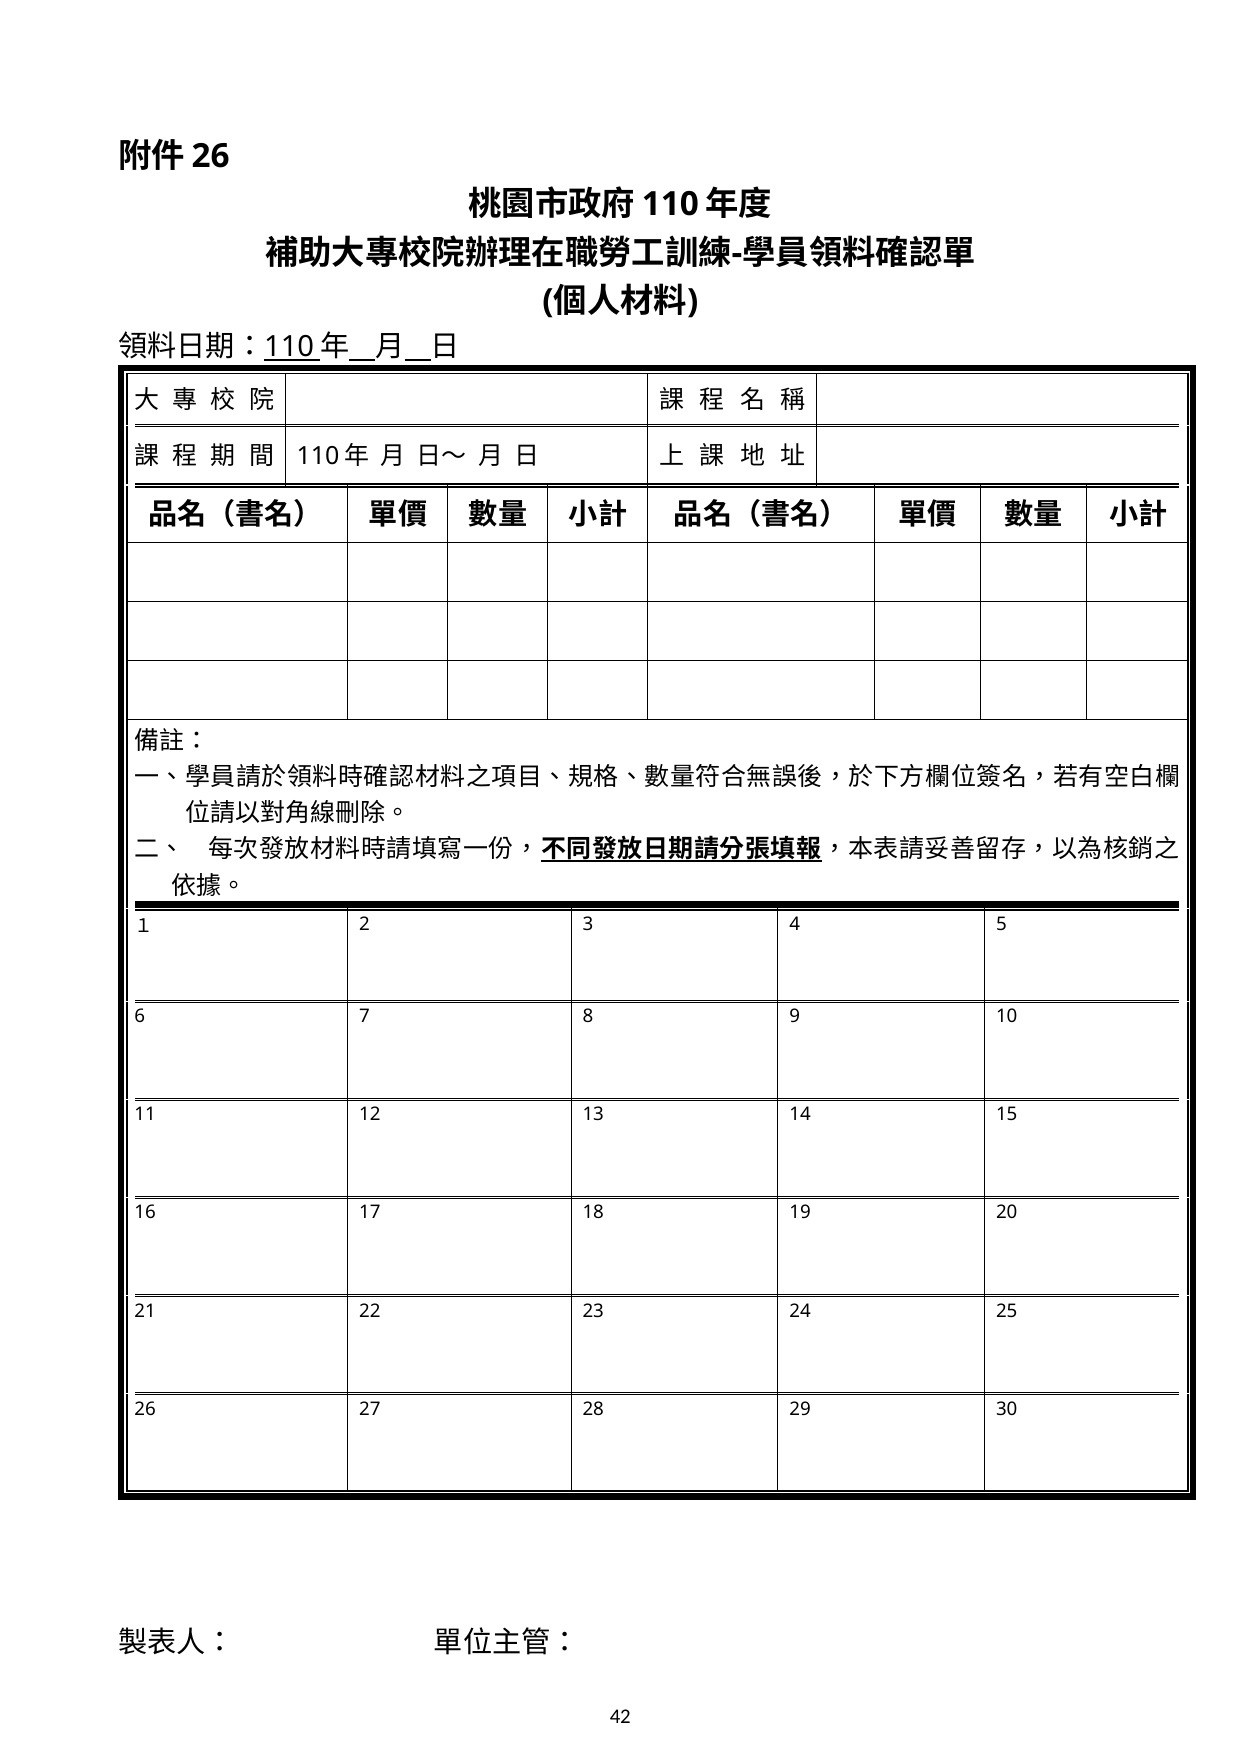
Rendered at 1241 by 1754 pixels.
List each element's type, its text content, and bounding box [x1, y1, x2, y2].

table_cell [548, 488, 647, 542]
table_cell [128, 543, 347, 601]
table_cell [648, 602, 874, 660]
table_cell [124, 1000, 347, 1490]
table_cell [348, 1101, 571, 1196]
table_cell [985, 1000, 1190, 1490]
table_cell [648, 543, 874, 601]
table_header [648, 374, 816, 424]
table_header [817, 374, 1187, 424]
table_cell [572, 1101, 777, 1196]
text 製表人： 單位主管： [118, 1618, 1122, 1661]
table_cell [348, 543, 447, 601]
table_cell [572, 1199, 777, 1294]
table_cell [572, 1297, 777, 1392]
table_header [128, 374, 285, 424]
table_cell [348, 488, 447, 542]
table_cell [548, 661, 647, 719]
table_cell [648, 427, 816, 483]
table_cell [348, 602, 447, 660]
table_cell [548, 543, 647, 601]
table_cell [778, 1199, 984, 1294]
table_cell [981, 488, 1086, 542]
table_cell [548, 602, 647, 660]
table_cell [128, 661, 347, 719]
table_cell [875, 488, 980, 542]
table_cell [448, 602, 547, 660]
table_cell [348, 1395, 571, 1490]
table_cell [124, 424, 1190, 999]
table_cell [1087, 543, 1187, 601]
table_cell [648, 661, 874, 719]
text 補助大專校院辦理在職勞工訓練-學員領料確認單 [118, 225, 1122, 274]
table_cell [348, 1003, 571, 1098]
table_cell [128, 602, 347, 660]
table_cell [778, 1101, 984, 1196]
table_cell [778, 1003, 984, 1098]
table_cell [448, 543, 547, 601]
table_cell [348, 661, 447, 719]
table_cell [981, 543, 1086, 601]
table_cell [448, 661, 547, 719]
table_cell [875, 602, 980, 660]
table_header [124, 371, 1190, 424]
text (個人材料) [118, 274, 1122, 322]
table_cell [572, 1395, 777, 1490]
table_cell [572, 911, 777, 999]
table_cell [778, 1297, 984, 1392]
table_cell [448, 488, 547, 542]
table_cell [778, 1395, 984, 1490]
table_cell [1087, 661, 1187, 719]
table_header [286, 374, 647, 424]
text 桃園市政府110年度 [118, 177, 1122, 225]
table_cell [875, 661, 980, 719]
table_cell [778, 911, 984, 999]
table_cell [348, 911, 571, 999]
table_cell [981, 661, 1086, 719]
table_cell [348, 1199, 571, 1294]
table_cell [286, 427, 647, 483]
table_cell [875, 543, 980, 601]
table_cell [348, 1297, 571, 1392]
text 領料日期：110年 月 日 [118, 322, 1122, 365]
text 附件26 [118, 128, 1122, 177]
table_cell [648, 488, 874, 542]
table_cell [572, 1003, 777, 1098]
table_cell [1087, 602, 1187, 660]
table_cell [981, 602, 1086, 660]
